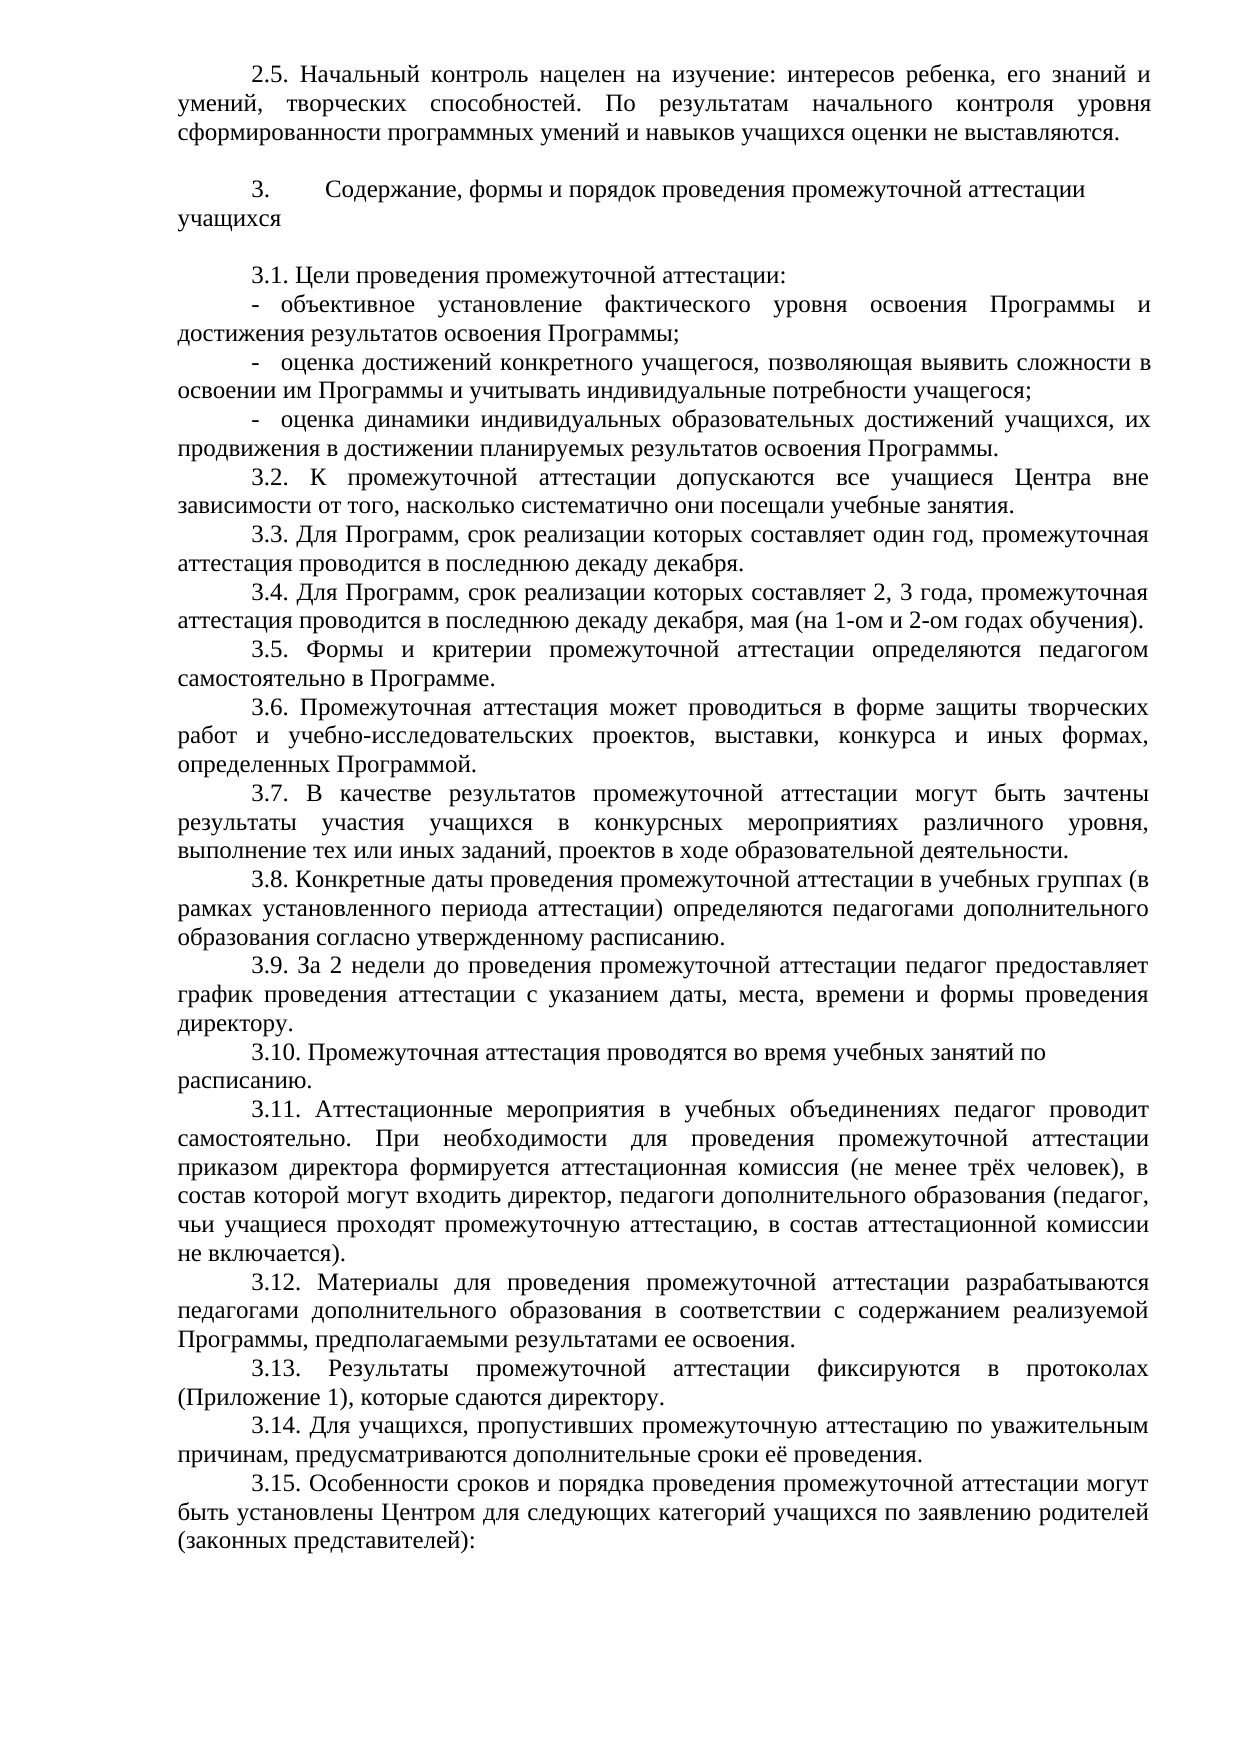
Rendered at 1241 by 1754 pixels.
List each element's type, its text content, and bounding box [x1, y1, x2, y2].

text 3.15. Особенности сроков и порядка проведения промежуточной аттестации могут быть установлены Центром для следующих категорий учащихся по заявлению родителей (законных представителей): [177, 1468, 1150, 1554]
list оценка динамики индивидуальных образовательных достижений учащихся, их продвижения в достижении планируемых результатов освоения Программы. [177, 404, 1152, 462]
text 3.14. Для учащихся, пропустивших промежуточную аттестацию по уважительным причинам, предусматриваются дополнительные сроки её проведения. [177, 1410, 1150, 1468]
text 3.1. Цели проведения промежуточной аттестации: [177, 260, 1152, 289]
text 3.9. За 2 недели до проведения промежуточной аттестации педагог предоставляет график проведения аттестации с указанием даты, места, времени и формы проведения директору. [177, 950, 1150, 1037]
text 3.12. Материалы для проведения промежуточной аттестации разрабатываются педагогами дополнительного образования в соответствии с содержанием реализуемой Программы, предполагаемыми результатами ее освоения. [177, 1267, 1150, 1353]
text 2.5. Начальный контроль нацелен на изучение: интересов ребенка, его знаний и умений, творческих способностей. По результатам начального контроля уровня сформированности программных умений и навыков учащихся оценки не выставляются. [177, 59, 1152, 145]
text 3.8. Конкретные даты проведения промежуточной аттестации в учебных группах (в рамках установленного периода аттестации) определяются педагогами дополнительного образования согласно утвержденному расписанию. [177, 864, 1150, 950]
text 3.13. Результаты промежуточной аттестации фиксируются в протоколах (Приложение 1), которые сдаются директору. [177, 1353, 1150, 1410]
text 3.7. В качестве результатов промежуточной аттестации могут быть зачтены результаты участия учащихся в конкурсных мероприятиях различного уровня, выполнение тех или иных заданий, проектов в ходе образовательной деятельности. [177, 778, 1150, 864]
list объективное установление фактического уровня освоения Программы и достижения результатов освоения Программы; [177, 289, 1152, 347]
text 3.11. Аттестационные мероприятия в учебных объединениях педагог проводит самостоятельно. При необходимости для проведения промежуточной аттестации приказом директора формируется аттестационная комиссия (не менее трёх человек), в состав которой могут входить директор, педагоги дополнительного образования (педагог, чьи учащиеся проходят промежуточную аттестацию, в состав аттестационной комиссии не включается). [177, 1094, 1150, 1267]
text 3.2. К промежуточной аттестации допускаются все учащиеся Центра вне зависимости от того, насколько систематично они посещали учебные занятия. [177, 462, 1150, 519]
text 3.5. Формы и критерии промежуточной аттестации определяются педагогом самостоятельно в Программе. [177, 634, 1150, 692]
text 3.3. Для Программ, срок реализации которых составляет один год, промежуточная аттестация проводится в последнюю декаду декабря. [177, 519, 1150, 577]
list Содержание, формы и порядок проведения промежуточной аттестации учащихся [177, 174, 1152, 232]
list оценка достижений конкретного учащегося, позволяющая выявить сложности в освоении им Программы и учитывать индивидуальные потребности учащегося; [177, 347, 1152, 404]
text 3.10. Промежуточная аттестация проводятся во время учебных занятий по расписанию. [177, 1037, 1152, 1094]
text 3.6. Промежуточная аттестация может проводиться в форме защиты творческих работ и учебно-исследовательских проектов, выставки, конкурса и иных формах, определенных Программой. [177, 692, 1150, 778]
text 3.4. Для Программ, срок реализации которых составляет 2, 3 года, промежуточная аттестация проводится в последнюю декаду декабря, мая (на 1-ом и 2-ом годах обучения). [177, 577, 1150, 634]
